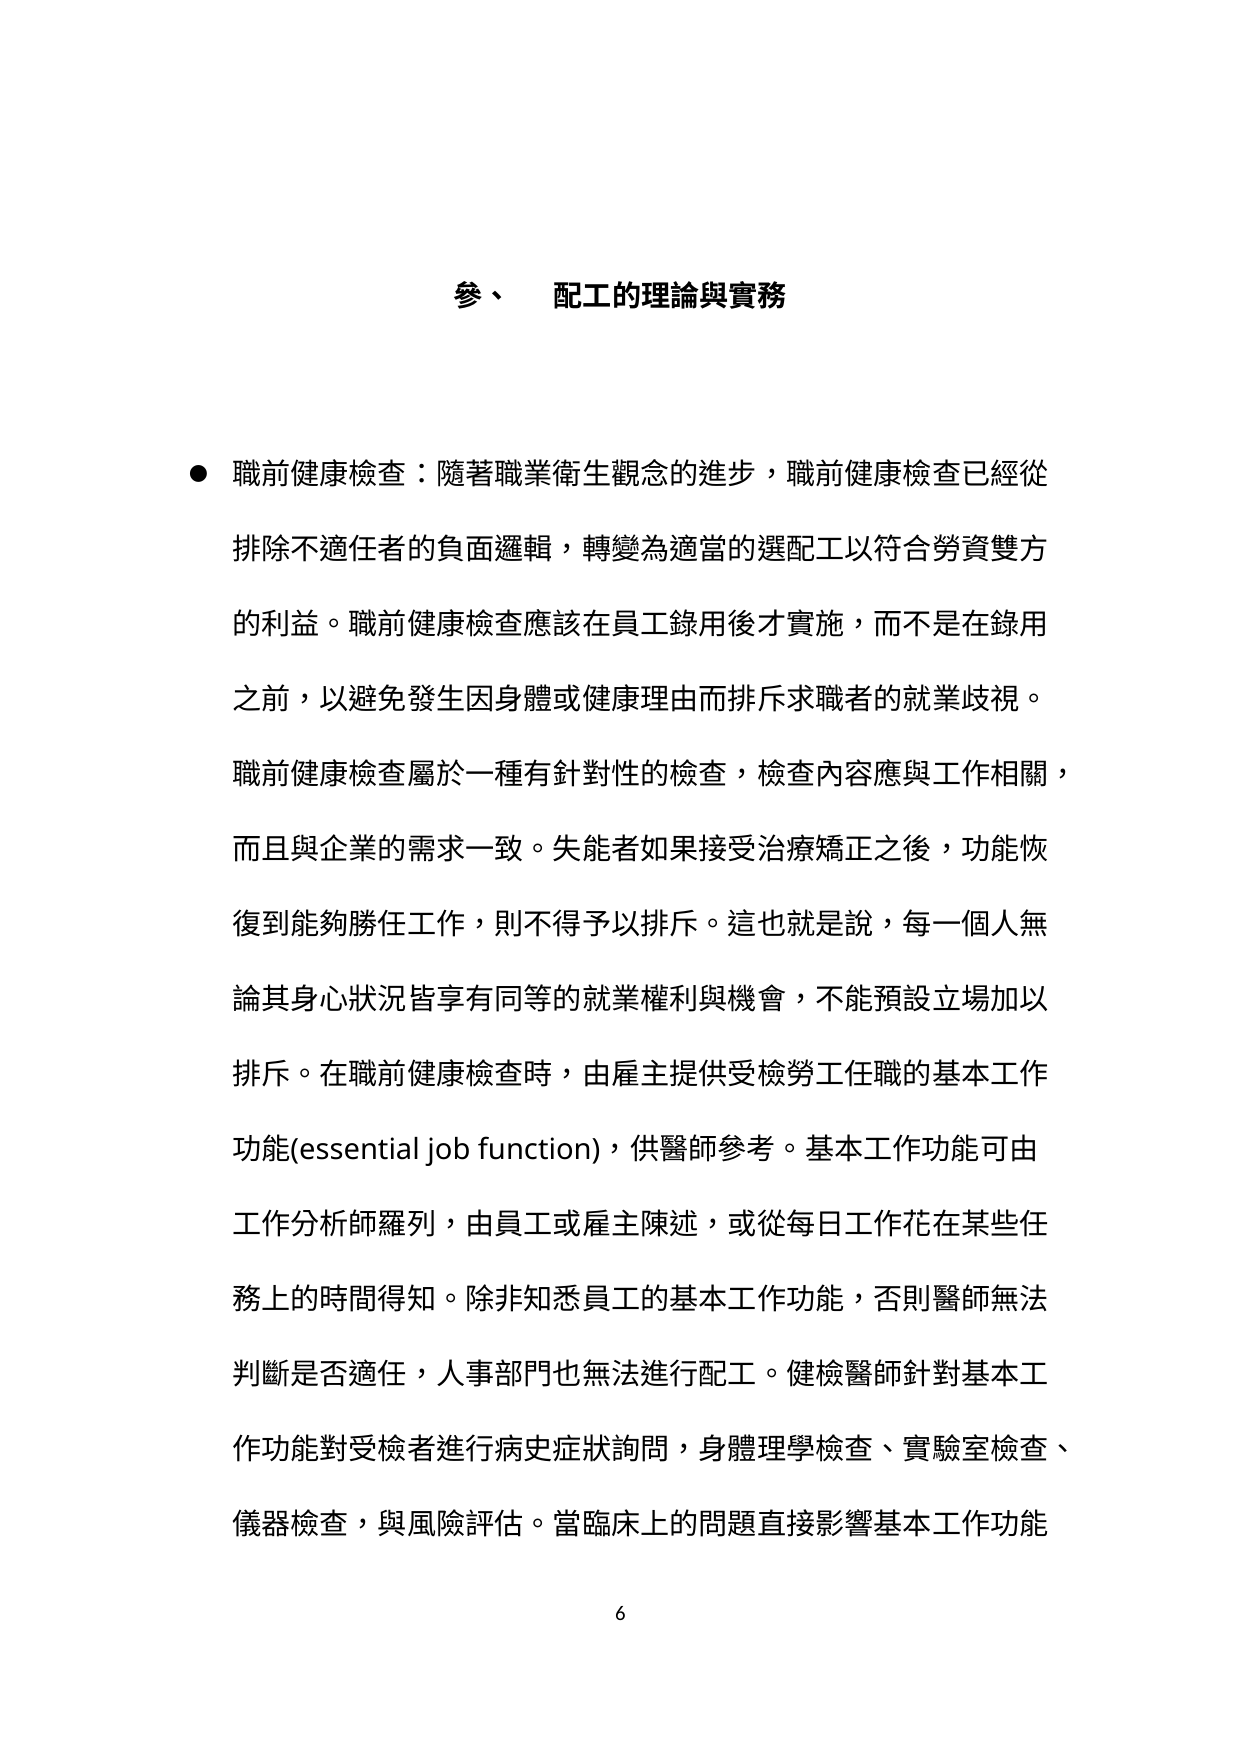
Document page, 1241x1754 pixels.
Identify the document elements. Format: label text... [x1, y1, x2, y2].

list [187, 434, 1053, 1559]
subtitle 配工的理論與實務 [187, 256, 1053, 331]
